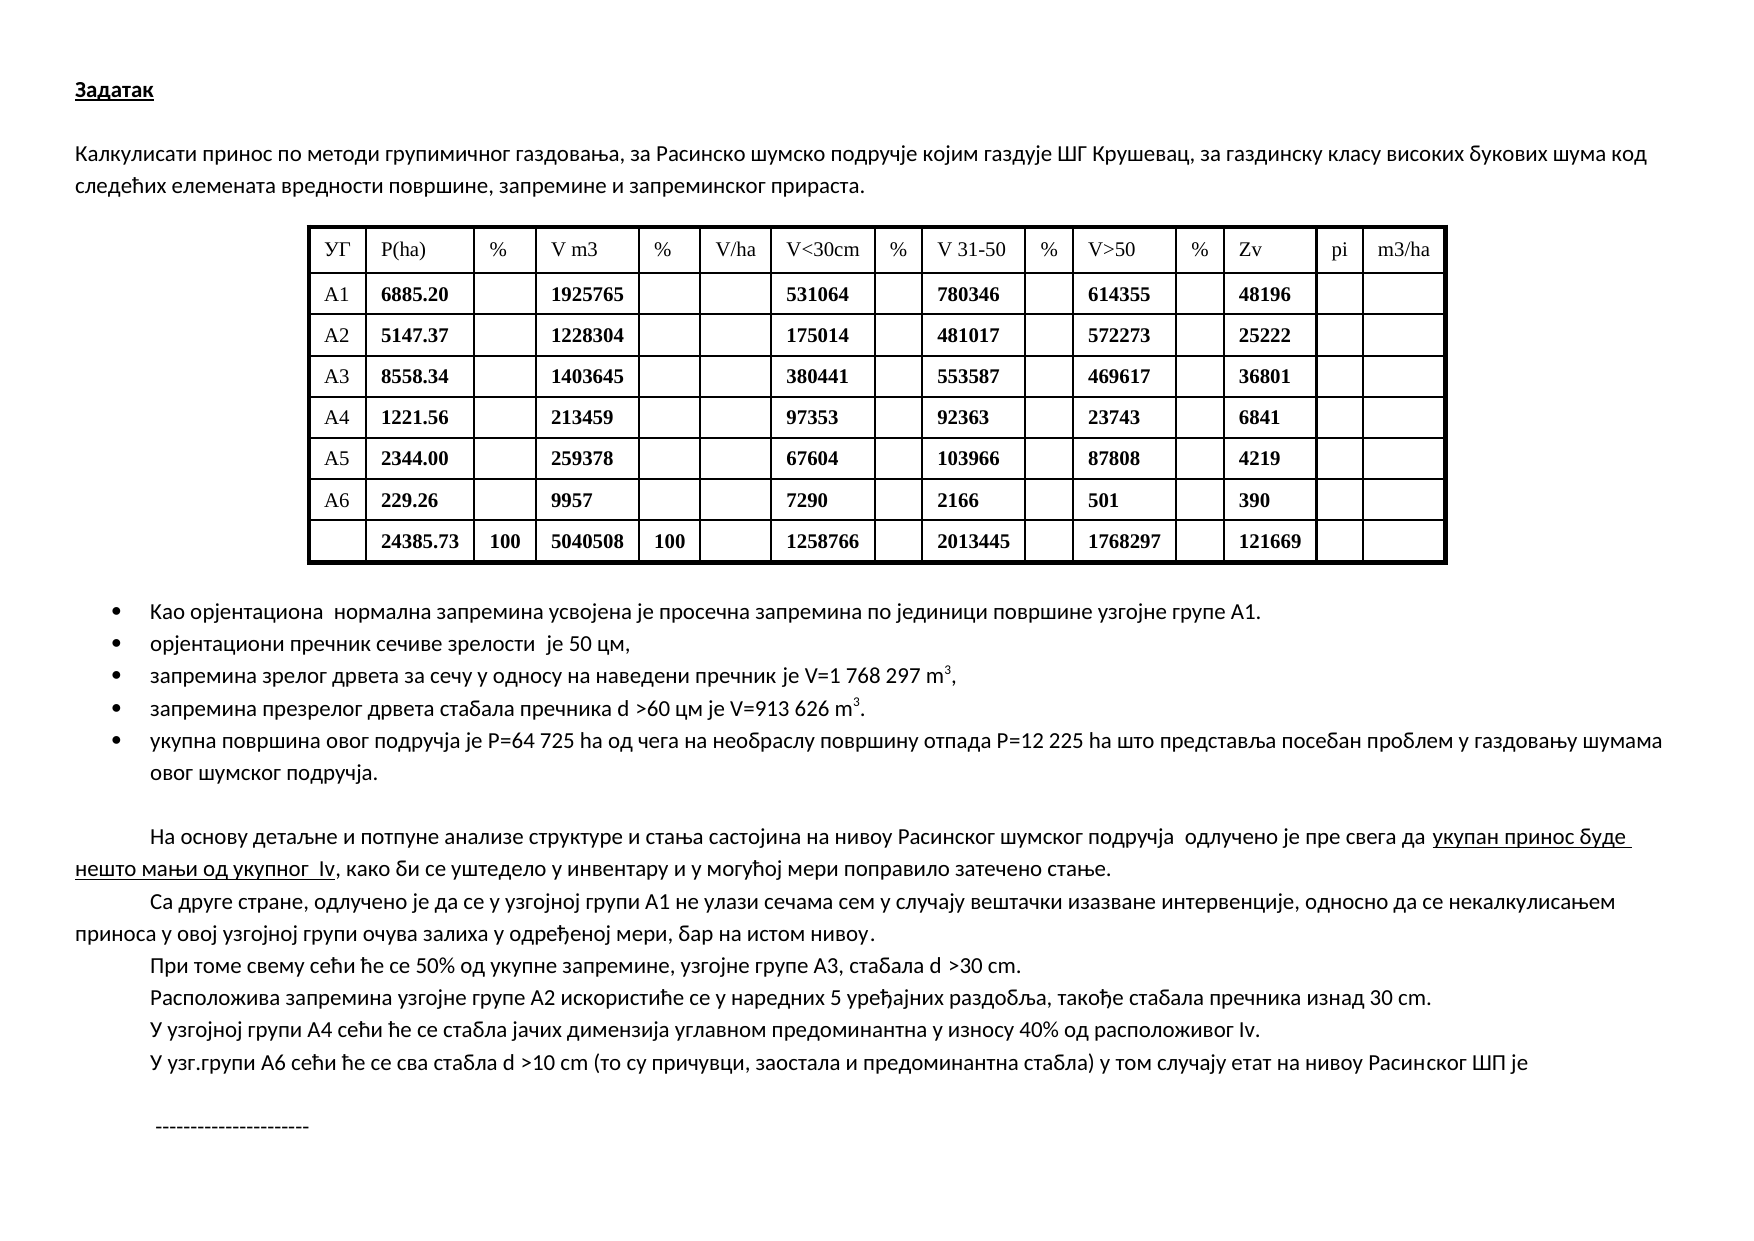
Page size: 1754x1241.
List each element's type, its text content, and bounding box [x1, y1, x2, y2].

text У узг.групи А6 сећи ће се сва стабла d >10 cm (то су причувци, заостала и предоминантна стабла) у том случају етат на нивоу Расинског ШП је [75, 1048, 1679, 1076]
table_cell А1 [311, 274, 365, 313]
table_cell [475, 439, 535, 478]
table_header УГ [311, 229, 365, 272]
list укупна површина овог подручја је P=64 725 ha од чега на необраслу површину отпада P=12 225 ha што представља посебан проблем у газдовању шумама овог шумског подручја. [112, 726, 1679, 786]
table_cell 100 [640, 521, 699, 560]
table_cell [1026, 521, 1072, 560]
table_cell [475, 398, 535, 437]
table_cell А6 [311, 480, 365, 519]
table_cell 1768297 [1074, 521, 1175, 560]
table_cell [640, 357, 699, 396]
table_header V 31-50 [923, 229, 1024, 272]
table_cell 175014 [772, 315, 874, 354]
table_cell [701, 315, 770, 354]
table_cell [876, 315, 921, 354]
table_cell [876, 439, 921, 478]
table_cell 229.26 [367, 480, 473, 519]
table_cell [475, 357, 535, 396]
table_cell [1364, 439, 1443, 478]
table_cell 8558.34 [367, 357, 473, 396]
text На основу детаљне и потпуне анализе структуре и стања састојина на нивоу Расинског шумског подручја одлучено је пре свега да укупан принос буде нешто мањи од укупног Iv, како би се уштедело у инвентару и у могућој мери поправило затечено стање. [75, 822, 1679, 883]
table_cell А4 [311, 398, 365, 437]
table_cell 6885.20 [367, 274, 473, 313]
table_header pi [1318, 229, 1362, 272]
table_cell [1177, 398, 1223, 437]
table_header Zv [1225, 229, 1315, 272]
table_cell [1318, 521, 1362, 560]
table_cell 100 [475, 521, 535, 560]
table_cell [876, 274, 921, 313]
table_cell 97353 [772, 398, 874, 437]
table_cell [1364, 480, 1443, 519]
table_cell [1026, 480, 1072, 519]
table_header % [640, 229, 699, 272]
table_header % [1026, 229, 1072, 272]
table_cell [640, 439, 699, 478]
table_cell [876, 357, 921, 396]
table_cell [1364, 398, 1443, 437]
table_cell [701, 357, 770, 396]
table_cell 380441 [772, 357, 874, 396]
table_cell 25222 [1225, 315, 1315, 354]
table_cell [1318, 274, 1362, 313]
table_cell 92363 [923, 398, 1024, 437]
table_cell А3 [311, 357, 365, 396]
table_cell [701, 398, 770, 437]
table_cell 5040508 [537, 521, 638, 560]
table_cell 23743 [1074, 398, 1175, 437]
table_cell 48196 [1225, 274, 1315, 313]
text Са друге стране, одлучено је да се у узгојној групи А1 не улази сечама сем у случају вештачки изазване интервенције, односно да се некалкулисањем приноса у овој узгојној групи очува залиха у одређеној мери, бар на истом нивоу. [75, 887, 1679, 947]
table_cell [1318, 480, 1362, 519]
table_cell [1364, 357, 1443, 396]
table_cell [1026, 357, 1072, 396]
table_cell [640, 398, 699, 437]
table_cell 6841 [1225, 398, 1315, 437]
table_cell [1026, 398, 1072, 437]
table_cell 1258766 [772, 521, 874, 560]
table_cell [876, 480, 921, 519]
table_cell 1925765 [537, 274, 638, 313]
table_cell 1228304 [537, 315, 638, 354]
table_cell 4219 [1225, 439, 1315, 478]
table_cell [475, 315, 535, 354]
table_cell 614355 [1074, 274, 1175, 313]
table_header V>50 [1074, 229, 1175, 272]
table_cell [1177, 439, 1223, 478]
table_cell [1318, 357, 1362, 396]
table_cell 531064 [772, 274, 874, 313]
table_cell 501 [1074, 480, 1175, 519]
table_cell 9957 [537, 480, 638, 519]
table_cell [876, 521, 921, 560]
list запремина презрелог дрвета стабала пречника d >60 цм је V=913 626 m3. [112, 694, 1679, 722]
table_cell 213459 [537, 398, 638, 437]
table_cell [640, 480, 699, 519]
table_header % [475, 229, 535, 272]
table_cell А5 [311, 439, 365, 478]
table_cell 87808 [1074, 439, 1175, 478]
table_cell 5147.37 [367, 315, 473, 354]
text У узгојној групи А4 сећи ће се стабла јачих димензија углавном предоминантна у износу 40% од расположивог Iv. [75, 1016, 1679, 1043]
table_cell 553587 [923, 357, 1024, 396]
table_cell [1318, 439, 1362, 478]
table_header V m3 [537, 229, 638, 272]
table_cell [640, 274, 699, 313]
table_cell 121669 [1225, 521, 1315, 560]
table_cell [1364, 315, 1443, 354]
table_cell [1177, 315, 1223, 354]
table_cell [1364, 274, 1443, 313]
table_cell [1177, 521, 1223, 560]
table_cell 259378 [537, 439, 638, 478]
table_cell 1221.56 [367, 398, 473, 437]
table_cell 390 [1225, 480, 1315, 519]
table_cell [701, 521, 770, 560]
table_cell [1177, 357, 1223, 396]
table_cell [311, 521, 365, 560]
list Kao oрјентациона нормална запремина усвојена је просечна запремина по јединици површине узгојне групе А1. [112, 597, 1679, 625]
table_cell 67604 [772, 439, 874, 478]
table_cell А2 [311, 315, 365, 354]
table_cell 7290 [772, 480, 874, 519]
table_cell [475, 274, 535, 313]
table_cell [475, 480, 535, 519]
text Задатак [75, 75, 1679, 103]
table_cell 469617 [1074, 357, 1175, 396]
table_cell 572273 [1074, 315, 1175, 354]
table_cell 2166 [923, 480, 1024, 519]
table_cell [640, 315, 699, 354]
table_cell [1318, 398, 1362, 437]
text При томе свему сећи ће се 50% од укупне запремине, узгојне групе А3, стабала d >30 cm. [75, 951, 1679, 979]
table_cell 2013445 [923, 521, 1024, 560]
table_header V/ha [701, 229, 770, 272]
table_cell 1403645 [537, 357, 638, 396]
list запремина зрелог дрвета за сечу у односу на наведени пречник je V=1 768 297 m3, [112, 661, 1679, 689]
table_header % [876, 229, 921, 272]
table_header P(ha) [367, 229, 473, 272]
list орјентациони пречник сечиве зрелости je 50 цм, [112, 629, 1679, 657]
table_cell [1318, 315, 1362, 354]
table_cell 24385.73 [367, 521, 473, 560]
table_cell [701, 274, 770, 313]
table_cell [1026, 274, 1072, 313]
table_cell [1026, 315, 1072, 354]
table_cell 481017 [923, 315, 1024, 354]
table_cell [1026, 439, 1072, 478]
text Расположива запремина узгојне групе А2 искористиће се у наредних 5 уређајних раздобља, такође стабала пречника изнад 30 cm. [75, 983, 1679, 1011]
table_cell [1364, 521, 1443, 560]
table_cell [701, 439, 770, 478]
table_header m3/ha [1364, 229, 1443, 272]
table_cell 36801 [1225, 357, 1315, 396]
table_cell [701, 480, 770, 519]
text Калкулисати принос по методи групимичног газдовања, за Расинско шумско подручје којим газдује ШГ Крушевац, за газдинску класу високих букових шума код следећих елемената вредности површине, запремине и запреминског прираста. [75, 139, 1679, 199]
table_cell [876, 398, 921, 437]
table_header V<30cm [772, 229, 874, 272]
table_cell 780346 [923, 274, 1024, 313]
table_cell 2344.00 [367, 439, 473, 478]
text ---------------------- [75, 1112, 1679, 1140]
table_cell 103966 [923, 439, 1024, 478]
table_header % [1177, 229, 1223, 272]
table_cell [1177, 274, 1223, 313]
table_cell [1177, 480, 1223, 519]
